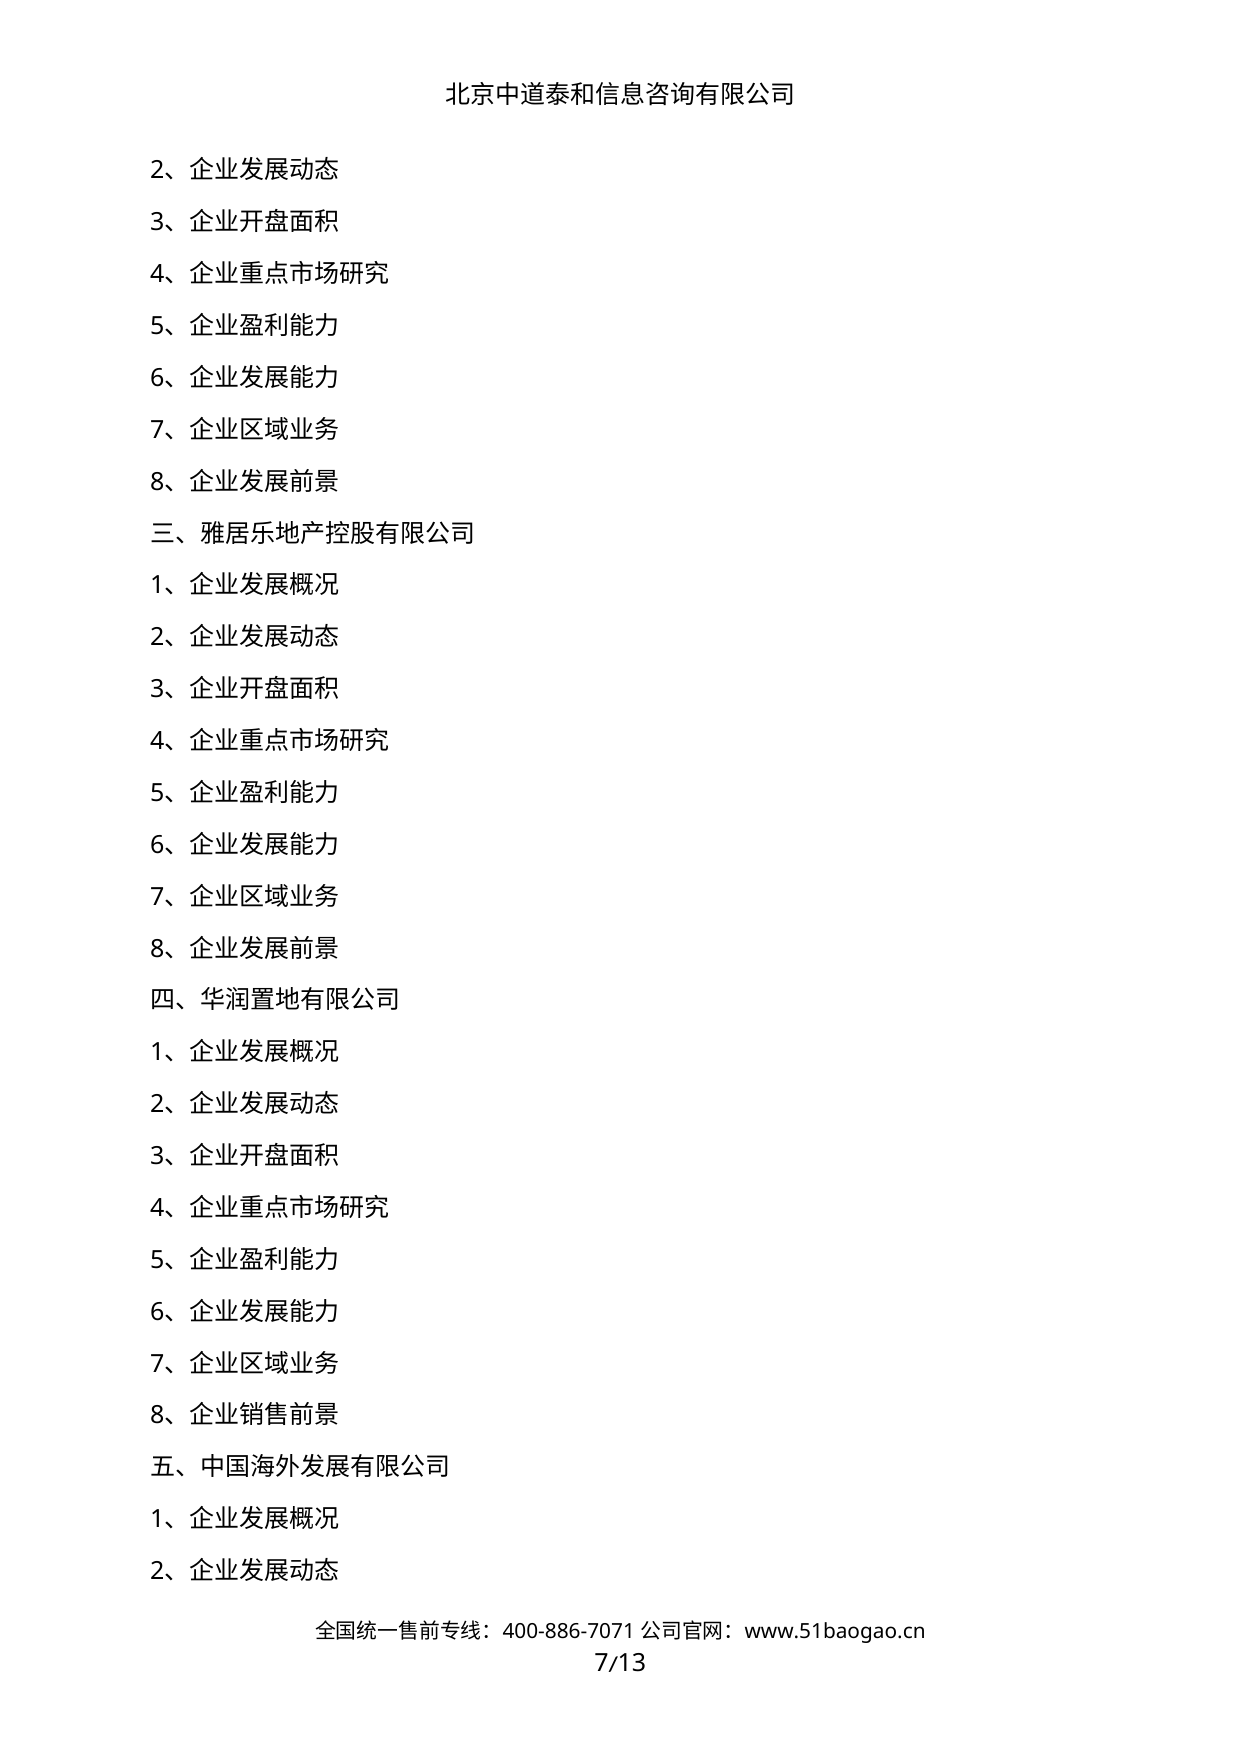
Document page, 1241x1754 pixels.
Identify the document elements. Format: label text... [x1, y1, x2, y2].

text 2、企业发展动态 [150, 150, 1090, 186]
text 三、雅居乐地产控股有限公司 [150, 513, 1090, 549]
text 2、企业发展动态 [150, 1551, 1090, 1587]
text 6、企业发展能力 [150, 357, 1090, 394]
text 4、企业重点市场研究 [150, 721, 1090, 757]
text 8、企业发展前景 [150, 928, 1090, 964]
text 四、华润置地有限公司 [150, 980, 1090, 1016]
text 2、企业发展动态 [150, 1084, 1090, 1120]
text 4、企业重点市场研究 [150, 254, 1090, 290]
text 1、企业发展概况 [150, 1499, 1090, 1535]
text 5、企业盈利能力 [150, 306, 1090, 342]
text 3、企业开盘面积 [150, 669, 1090, 705]
text 7、企业区域业务 [150, 876, 1090, 912]
text 8、企业销售前景 [150, 1395, 1090, 1431]
text 8、企业发展前景 [150, 461, 1090, 497]
text 五、中国海外发展有限公司 [150, 1447, 1090, 1483]
text 1、企业发展概况 [150, 565, 1090, 601]
text 7、企业区域业务 [150, 1343, 1090, 1379]
text 5、企业盈利能力 [150, 1239, 1090, 1276]
text 2、企业发展动态 [150, 617, 1090, 653]
text 3、企业开盘面积 [150, 202, 1090, 238]
text 3、企业开盘面积 [150, 1136, 1090, 1172]
text 4、企业重点市场研究 [150, 1187, 1090, 1224]
text 6、企业发展能力 [150, 1291, 1090, 1327]
text 7、企业区域业务 [150, 409, 1090, 446]
text 1、企业发展概况 [150, 1032, 1090, 1068]
text 5、企业盈利能力 [150, 772, 1090, 809]
text 6、企业发展能力 [150, 824, 1090, 861]
